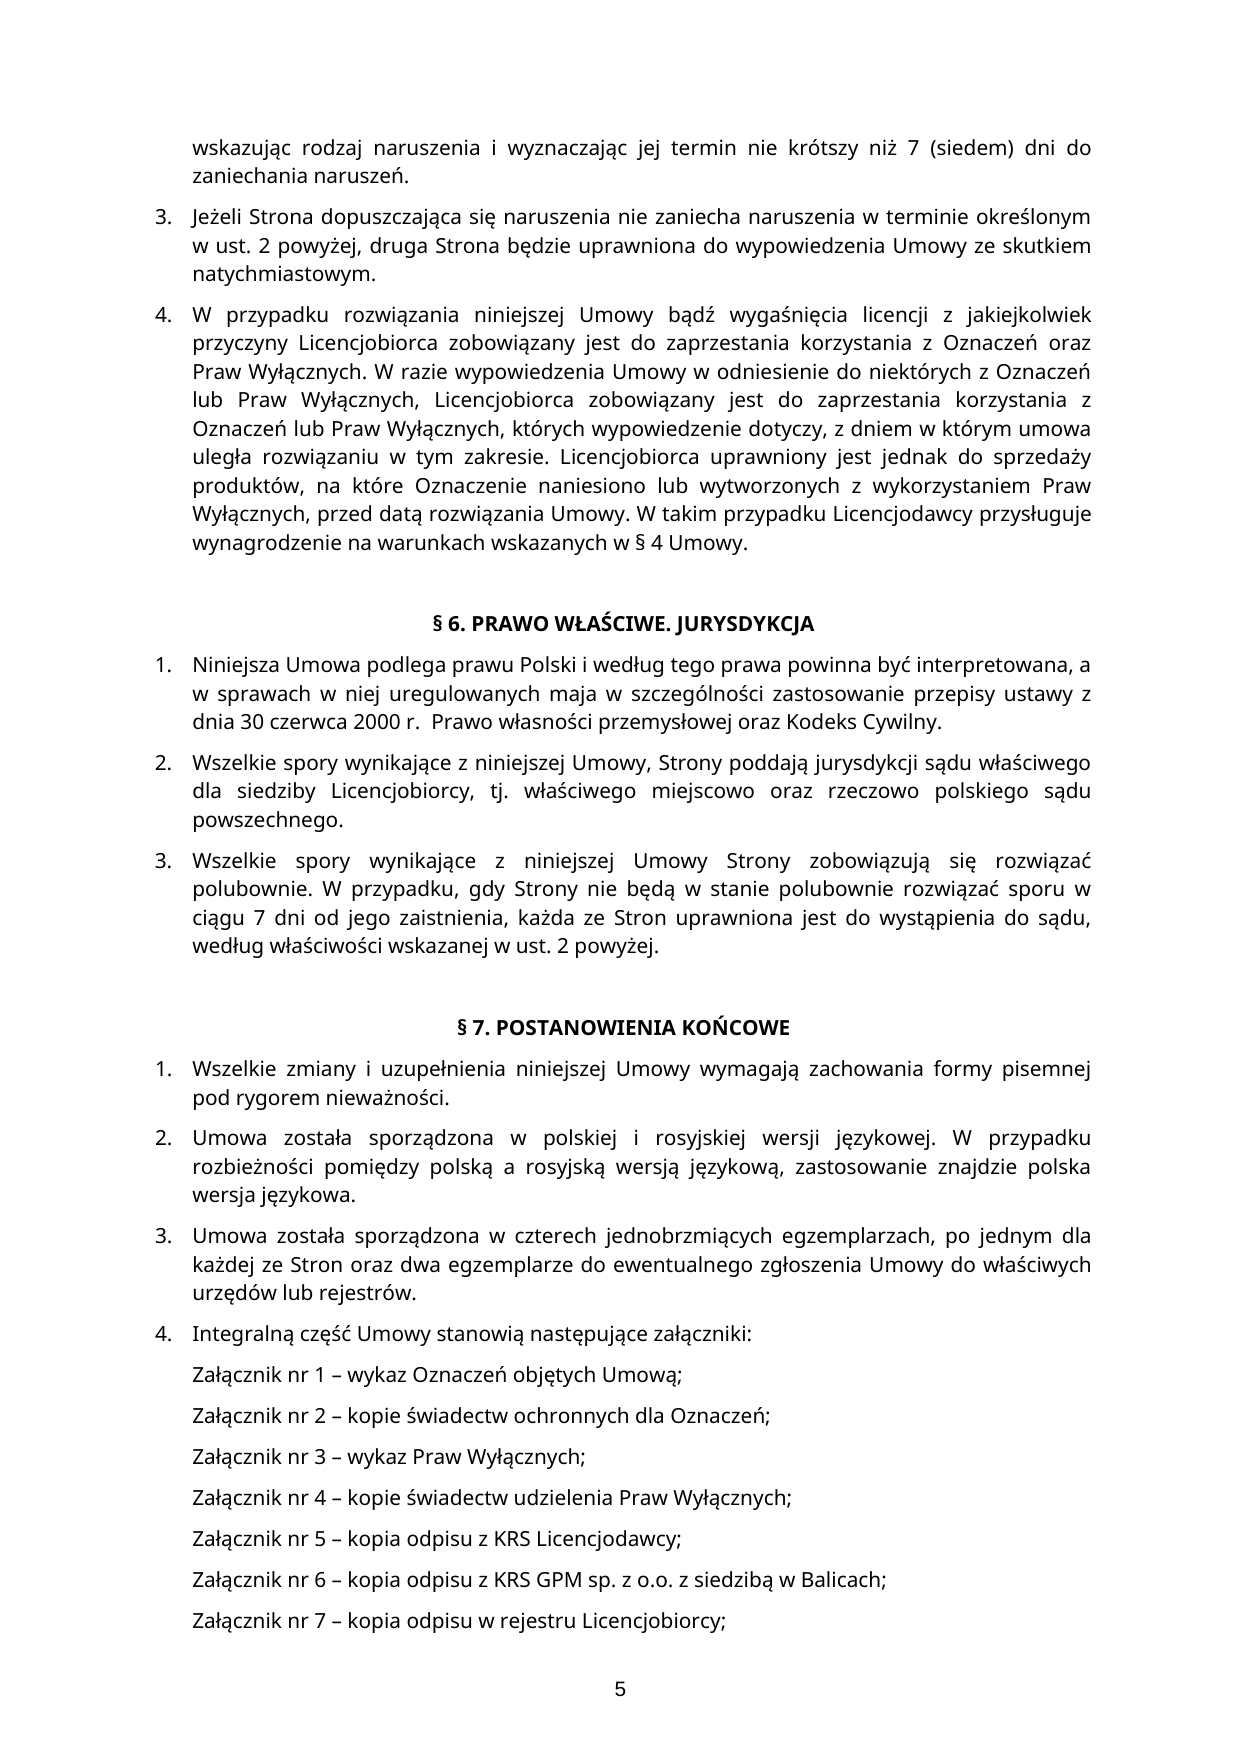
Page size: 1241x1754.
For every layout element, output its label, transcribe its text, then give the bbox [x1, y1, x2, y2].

list Integralną część Umowy stanowią następujące załączniki: [155, 1319, 1092, 1348]
list Załącznik nr 3 – wykaz Praw Wyłącznych; [192, 1442, 1092, 1470]
list Wszelkie spory wynikające z niniejszej Umowy, Strony poddają jurysdykcji sądu właściwego dla siedziby Licencjobiorcy, tj. właściwego miejscowo oraz rzeczowo polskiego sądu powszechnego. [154, 748, 1092, 833]
list Załącznik nr 2 – kopie świadectw ochronnych dla Oznaczeń; [192, 1401, 1092, 1429]
list Umowa została sporządzona w polskiej i rosyjskiej wersji językowej. W przypadku rozbieżności pomiędzy polską a rosyjską wersją językową, zastosowanie znajdzie polska wersja językowa. [155, 1123, 1092, 1209]
list Umowa została sporządzona w czterech jednobrzmiących egzemplarzach, po jednym dla każdej ze Stron oraz dwa egzemplarze do ewentualnego zgłoszenia Umowy do właściwych urzędów lub rejestrów. [155, 1221, 1092, 1307]
list Załącznik nr 6 – kopia odpisu z KRS GPM sp. z o.o. z siedzibą w Balicach; [192, 1565, 1092, 1593]
list Niniejsza Umowa podlega prawu Polski i według tego prawa powinna być interpretowana, a w sprawach w niej uregulowanych maja w szczególności zastosowanie przepisy ustawy z dnia 30 czerwca 2000 r. Prawo własności przemysłowej oraz Kodeks Cywilny. [154, 650, 1092, 736]
list Załącznik nr 4 – kopie świadectw udzielenia Praw Wyłącznych; [192, 1483, 1092, 1511]
text § 7. POSTANOWIENIA KOŃCOWE [154, 1013, 1092, 1042]
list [155, 133, 1092, 190]
list W przypadku rozwiązania niniejszej Umowy bądź wygaśnięcia licencji z jakiejkolwiek przyczyny Licencjobiorca zobowiązany jest do zaprzestania korzystania z Oznaczeń oraz Praw Wyłącznych. W razie wypowiedzenia Umowy w odniesienie do niektórych z Oznaczeń lub Praw Wyłącznych, Licencjobiorca zobowiązany jest do zaprzestania korzystania z Oznaczeń lub Praw Wyłącznych, których wypowiedzenie dotyczy, z dniem w którym umowa uległa rozwiązaniu w tym zakresie. Licencjobiorca uprawniony jest jednak do sprzedaży produktów, na które Oznaczenie naniesiono lub wytworzonych z wykorzystaniem Praw Wyłącznych, przed datą rozwiązania Umowy. W takim przypadku Licencjodawcy przysługuje wynagrodzenie na warunkach wskazanych w § 4 Umowy. [155, 300, 1092, 556]
list Załącznik nr 5 – kopia odpisu z KRS Licencjodawcy; [192, 1524, 1092, 1552]
text § 6. PRAWO WŁAŚCIWE. JURYSDYKCJA [154, 609, 1092, 638]
list Załącznik nr 1 – wykaz Oznaczeń objętych Umową; [192, 1360, 1092, 1388]
list Załącznik nr 7 – kopia odpisu w rejestru Licencjobiorcy; [192, 1606, 1092, 1634]
list Wszelkie zmiany i uzupełnienia niniejszej Umowy wymagają zachowania formy pisemnej pod rygorem nieważności. [155, 1054, 1092, 1111]
list Wszelkie spory wynikające z niniejszej Umowy Strony zobowiązują się rozwiązać polubownie. W przypadku, gdy Strony nie będą w stanie polubownie rozwiązać sporu w ciągu 7 dni od jego zaistnienia, każda ze Stron uprawniona jest do wystąpienia do sądu, według właściwości wskazanej w ust. 2 powyżej. [154, 846, 1092, 960]
list Jeżeli Strona dopuszczająca się naruszenia nie zaniecha naruszenia w terminie określonym w ust. 2 powyżej, druga Strona będzie uprawniona do wypowiedzenia Umowy ze skutkiem natychmiastowym. [155, 202, 1092, 288]
